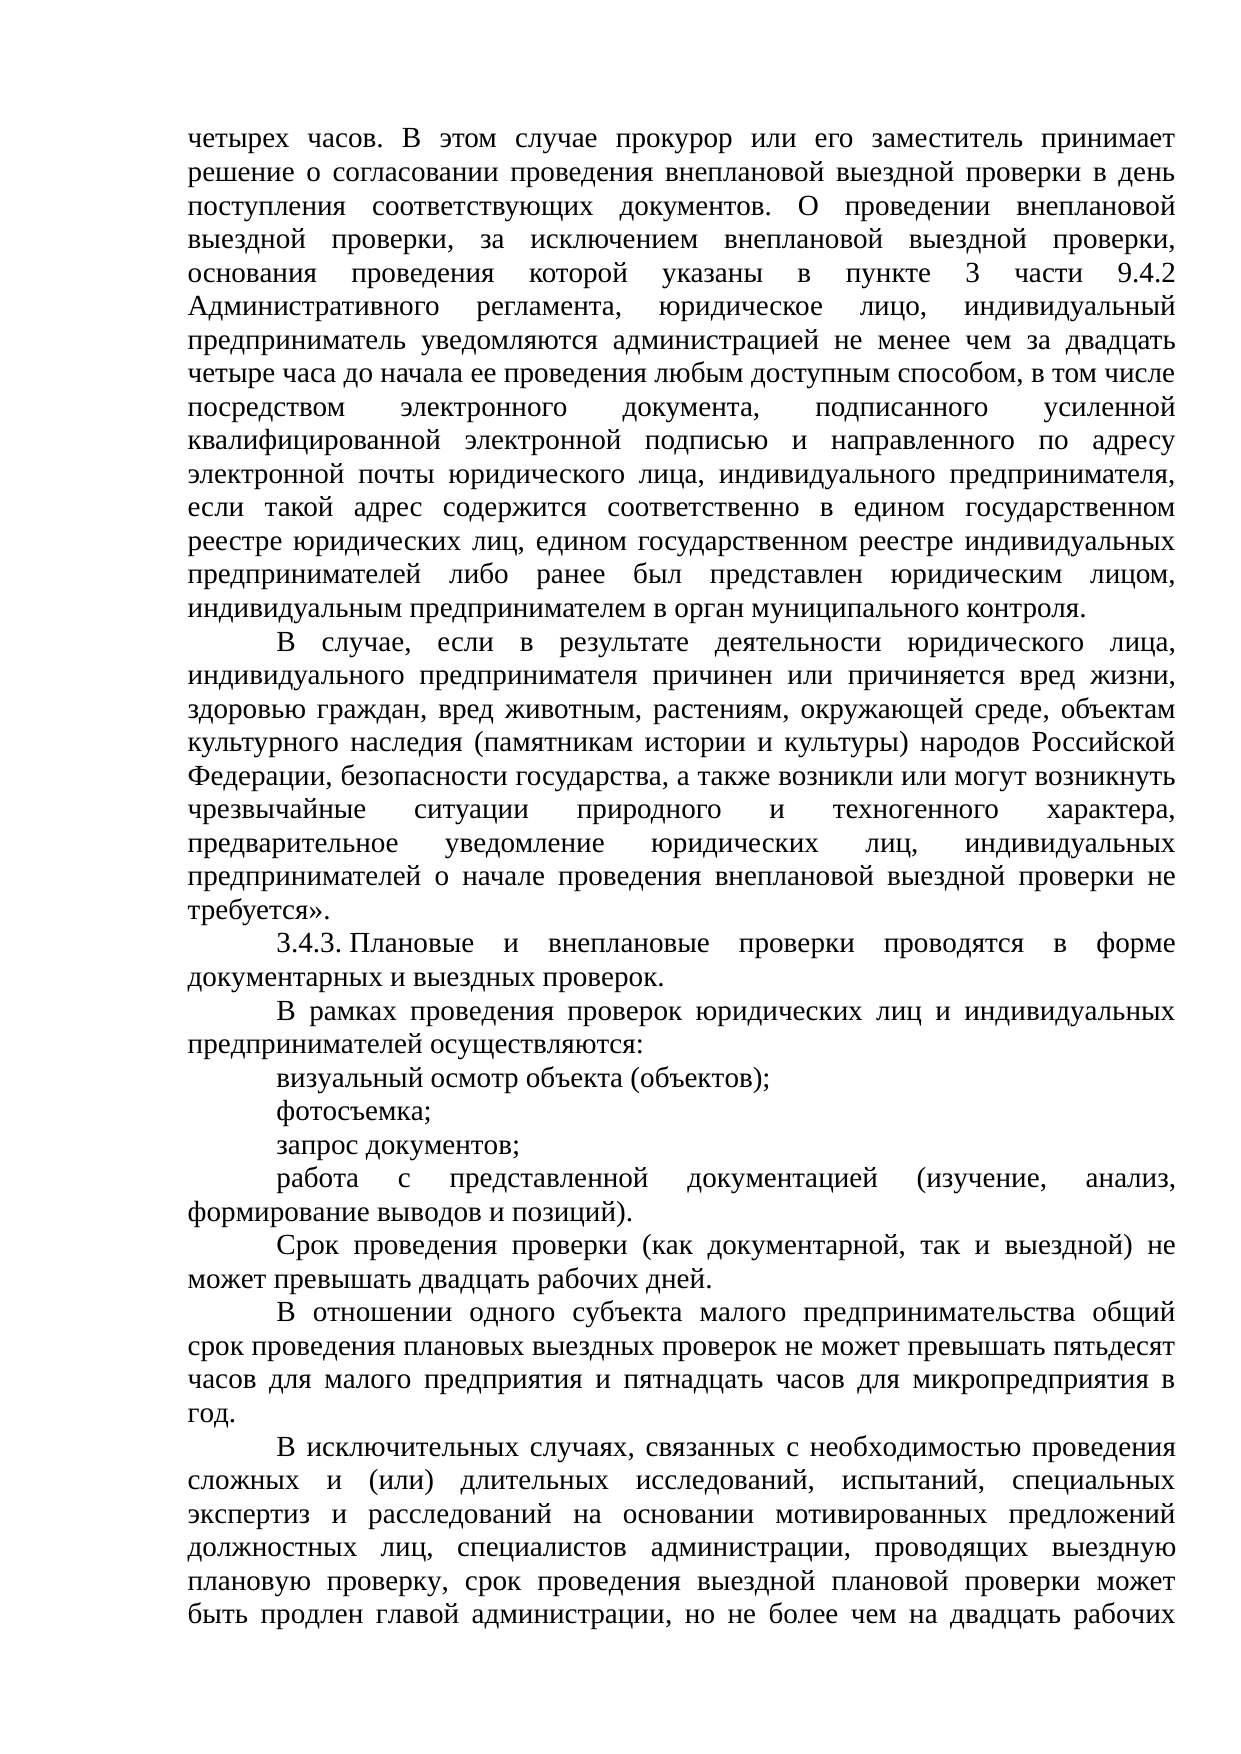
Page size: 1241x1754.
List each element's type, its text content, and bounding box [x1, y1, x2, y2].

text фотосъемка; [187, 1093, 1176, 1127]
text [187, 121, 1176, 624]
text запрос документов; [187, 1127, 1176, 1160]
text В отношении одного субъекта малого предпринимательства общий срок проведения плановых выездных проверок не может превышать пятьдесят часов для малого предприятия и пятнадцать часов для микропредприятия в год. [187, 1294, 1176, 1429]
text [187, 1429, 1176, 1630]
text визуальный осмотр объекта (объектов); [187, 1060, 1176, 1093]
text В случае, если в результате деятельности юридического лица, индивидуального предпринимателя причинен или причиняется вред жизни, здоровью граждан, вред животным, растениям, окружающей среде, объектам культурного наследия (памятникам истории и культуры) народов Российской Федерации, безопасности государства, а также возникли или могут возникнуть чрезвычайные ситуации природного и техногенного характера, предварительное уведомление юридических лиц, индивидуальных предпринимателей о начале проведения внеплановой выездной проверки не требуется». [187, 624, 1176, 926]
text работа с представленной документацией (изучение, анализ, формирование выводов и позиций). [187, 1160, 1176, 1227]
text 3.4.3. Плановые и внеплановые проверки проводятся в форме документарных и выездных проверок. [187, 926, 1176, 993]
text В рамках проведения проверок юридических лиц и индивидуальных предпринимателей осуществляются: [187, 993, 1176, 1060]
text Срок проведения проверки (как документарной, так и выездной) не может превышать двадцать рабочих дней. [187, 1227, 1176, 1294]
